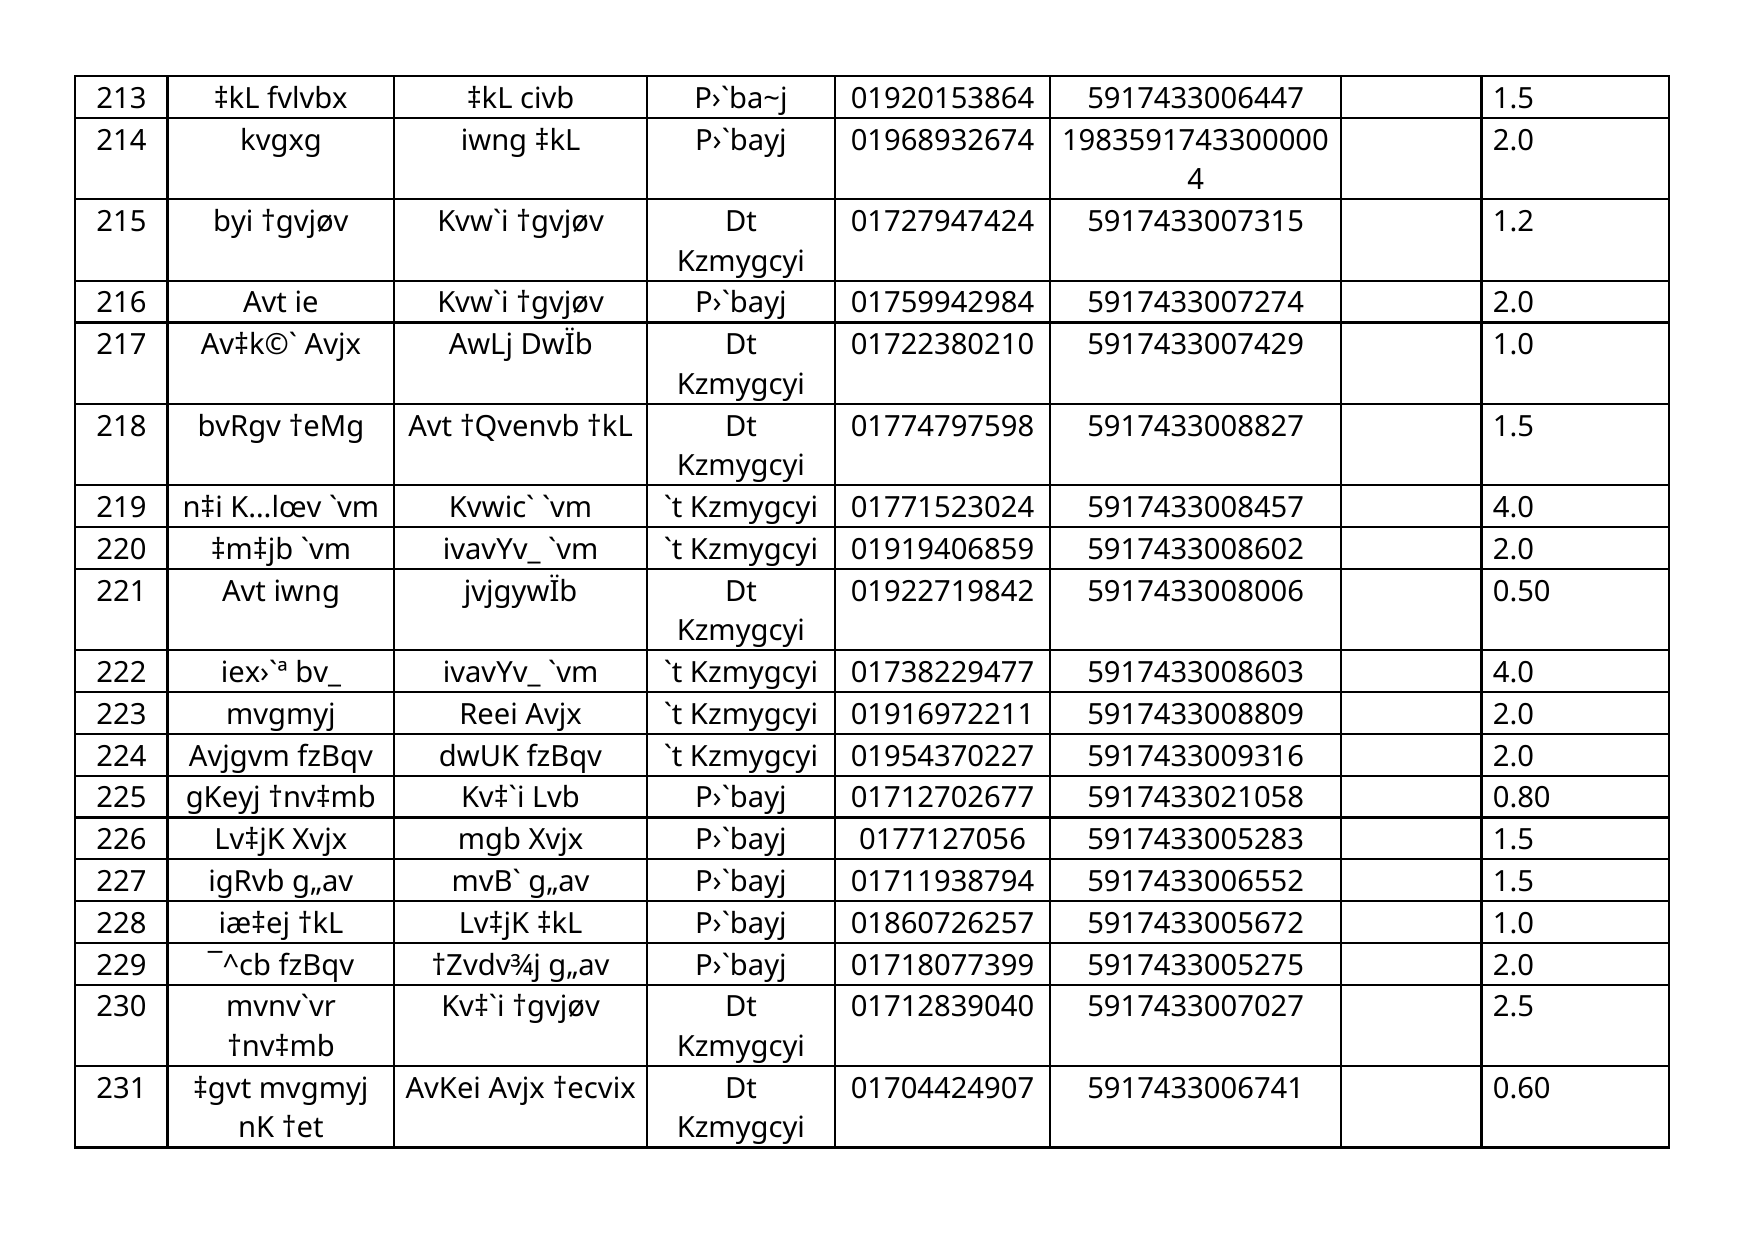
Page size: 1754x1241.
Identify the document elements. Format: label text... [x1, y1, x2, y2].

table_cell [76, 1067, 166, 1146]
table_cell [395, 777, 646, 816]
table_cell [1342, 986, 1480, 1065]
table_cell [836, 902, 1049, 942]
table_cell Avt †Qvenvb †kL [395, 405, 646, 484]
table_cell 2.0 [1483, 282, 1668, 321]
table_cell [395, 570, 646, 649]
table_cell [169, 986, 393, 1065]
table_cell iwng ‡kL [395, 119, 646, 198]
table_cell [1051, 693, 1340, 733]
table_cell AwLj DwÏb [395, 324, 646, 403]
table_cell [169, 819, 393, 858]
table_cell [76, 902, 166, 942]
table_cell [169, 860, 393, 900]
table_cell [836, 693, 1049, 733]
table_cell P›`bayj [648, 119, 834, 198]
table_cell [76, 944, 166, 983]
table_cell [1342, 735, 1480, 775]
table_cell 1.0 [1483, 324, 1668, 403]
table_cell 213 [76, 77, 166, 117]
table_cell 216 [76, 282, 166, 321]
table_cell kvgxg [169, 119, 393, 198]
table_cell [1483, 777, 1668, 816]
table_cell 1.5 [1483, 405, 1668, 484]
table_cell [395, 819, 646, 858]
table_cell `t Kzmygcyi [648, 486, 834, 526]
table_cell 2.0 [1483, 119, 1668, 198]
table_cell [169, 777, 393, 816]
table_cell [1342, 200, 1480, 280]
table_cell [1342, 77, 1480, 117]
table_cell Kvwic` `vm [395, 486, 646, 526]
table_cell 5917433008827 [1051, 405, 1340, 484]
table_cell byi †gvjøv [169, 200, 393, 280]
table_cell ivavYv_ `vm [395, 528, 646, 568]
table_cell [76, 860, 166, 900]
table_cell 215 [76, 200, 166, 280]
table_cell 01968932674 [836, 119, 1049, 198]
table_cell 1.5 [1483, 77, 1668, 117]
table_cell Avt ie [169, 282, 393, 321]
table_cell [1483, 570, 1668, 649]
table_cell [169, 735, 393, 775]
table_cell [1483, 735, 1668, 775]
table_cell 5917433007274 [1051, 282, 1340, 321]
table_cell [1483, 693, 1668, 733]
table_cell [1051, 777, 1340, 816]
table_cell 01759942984 [836, 282, 1049, 321]
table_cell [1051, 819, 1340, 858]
table_cell [1342, 119, 1480, 198]
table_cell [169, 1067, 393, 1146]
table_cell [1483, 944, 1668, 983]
table_cell 1.2 [1483, 200, 1668, 280]
table_cell Dt Kzmygcyi [648, 405, 834, 484]
table_cell Dt Kzmygcyi [648, 200, 834, 280]
table_cell 5917433006447 [1051, 77, 1340, 117]
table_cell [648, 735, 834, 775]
table_cell 219 [76, 486, 166, 526]
table_cell Kvw`i †gvjøv [395, 200, 646, 280]
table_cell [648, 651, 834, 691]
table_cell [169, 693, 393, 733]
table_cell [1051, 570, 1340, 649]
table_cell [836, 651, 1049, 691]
table_cell [1342, 486, 1480, 526]
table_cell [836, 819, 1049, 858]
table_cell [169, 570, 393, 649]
table_cell `t Kzmygcyi [648, 528, 834, 568]
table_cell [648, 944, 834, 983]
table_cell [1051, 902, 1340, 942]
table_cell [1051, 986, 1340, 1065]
table_cell Av‡k©` Avjx [169, 324, 393, 403]
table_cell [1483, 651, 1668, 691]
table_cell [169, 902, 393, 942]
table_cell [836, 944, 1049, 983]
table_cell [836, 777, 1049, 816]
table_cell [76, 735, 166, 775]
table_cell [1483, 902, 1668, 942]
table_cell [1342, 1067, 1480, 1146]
table_cell 19835917433000004 [1051, 119, 1340, 198]
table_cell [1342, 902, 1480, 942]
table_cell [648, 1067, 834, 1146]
table_cell 5917433008602 [1051, 528, 1340, 568]
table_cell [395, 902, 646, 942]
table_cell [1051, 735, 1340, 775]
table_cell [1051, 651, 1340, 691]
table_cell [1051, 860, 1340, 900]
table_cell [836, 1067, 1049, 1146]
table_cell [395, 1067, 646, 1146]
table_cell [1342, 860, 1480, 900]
table_cell ‡kL fvlvbx [169, 77, 393, 117]
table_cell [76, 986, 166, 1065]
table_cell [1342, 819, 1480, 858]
table_cell ‡m‡jb `vm [169, 528, 393, 568]
table_cell 01722380210 [836, 324, 1049, 403]
table_cell 01727947424 [836, 200, 1049, 280]
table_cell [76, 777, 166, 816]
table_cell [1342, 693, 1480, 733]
table_cell 218 [76, 405, 166, 484]
table_cell 4.0 [1483, 486, 1668, 526]
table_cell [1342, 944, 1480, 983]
table_cell [1342, 528, 1480, 568]
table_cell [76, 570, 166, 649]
table_cell 01920153864 [836, 77, 1049, 117]
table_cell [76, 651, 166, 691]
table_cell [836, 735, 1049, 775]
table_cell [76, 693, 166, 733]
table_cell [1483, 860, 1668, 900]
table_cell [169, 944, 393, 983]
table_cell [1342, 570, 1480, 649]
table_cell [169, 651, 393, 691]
table_cell bvRgv †eMg [169, 405, 393, 484]
table_cell 220 [76, 528, 166, 568]
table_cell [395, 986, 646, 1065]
table_cell ‡kL civb [395, 77, 646, 117]
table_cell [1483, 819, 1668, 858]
table_cell 217 [76, 324, 166, 403]
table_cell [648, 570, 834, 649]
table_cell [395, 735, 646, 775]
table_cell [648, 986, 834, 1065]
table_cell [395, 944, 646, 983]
table_cell 5917433007315 [1051, 200, 1340, 280]
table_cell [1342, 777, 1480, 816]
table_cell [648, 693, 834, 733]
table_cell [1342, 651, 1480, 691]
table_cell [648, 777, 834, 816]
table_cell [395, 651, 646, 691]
table_cell 5917433008457 [1051, 486, 1340, 526]
table_cell 01919406859 [836, 528, 1049, 568]
table_cell [1342, 324, 1480, 403]
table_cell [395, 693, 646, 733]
table_cell 214 [76, 119, 166, 198]
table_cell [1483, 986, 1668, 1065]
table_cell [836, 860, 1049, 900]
table_cell [1342, 405, 1480, 484]
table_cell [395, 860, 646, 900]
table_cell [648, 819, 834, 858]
table_cell n‡i K…lœv `vm [169, 486, 393, 526]
table_cell [1342, 282, 1480, 321]
table_cell P›`ba~j [648, 77, 834, 117]
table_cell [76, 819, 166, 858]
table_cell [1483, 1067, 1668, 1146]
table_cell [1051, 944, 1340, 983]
table_cell 2.0 [1483, 528, 1668, 568]
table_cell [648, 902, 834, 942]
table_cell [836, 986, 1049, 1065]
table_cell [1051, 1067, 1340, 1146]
table_cell 01771523024 [836, 486, 1049, 526]
table_cell P›`bayj [648, 282, 834, 321]
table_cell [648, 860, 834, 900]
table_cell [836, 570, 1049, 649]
table_cell 01774797598 [836, 405, 1049, 484]
table_cell Dt Kzmygcyi [648, 324, 834, 403]
table_cell Kvw`i †gvjøv [395, 282, 646, 321]
table_cell 5917433007429 [1051, 324, 1340, 403]
